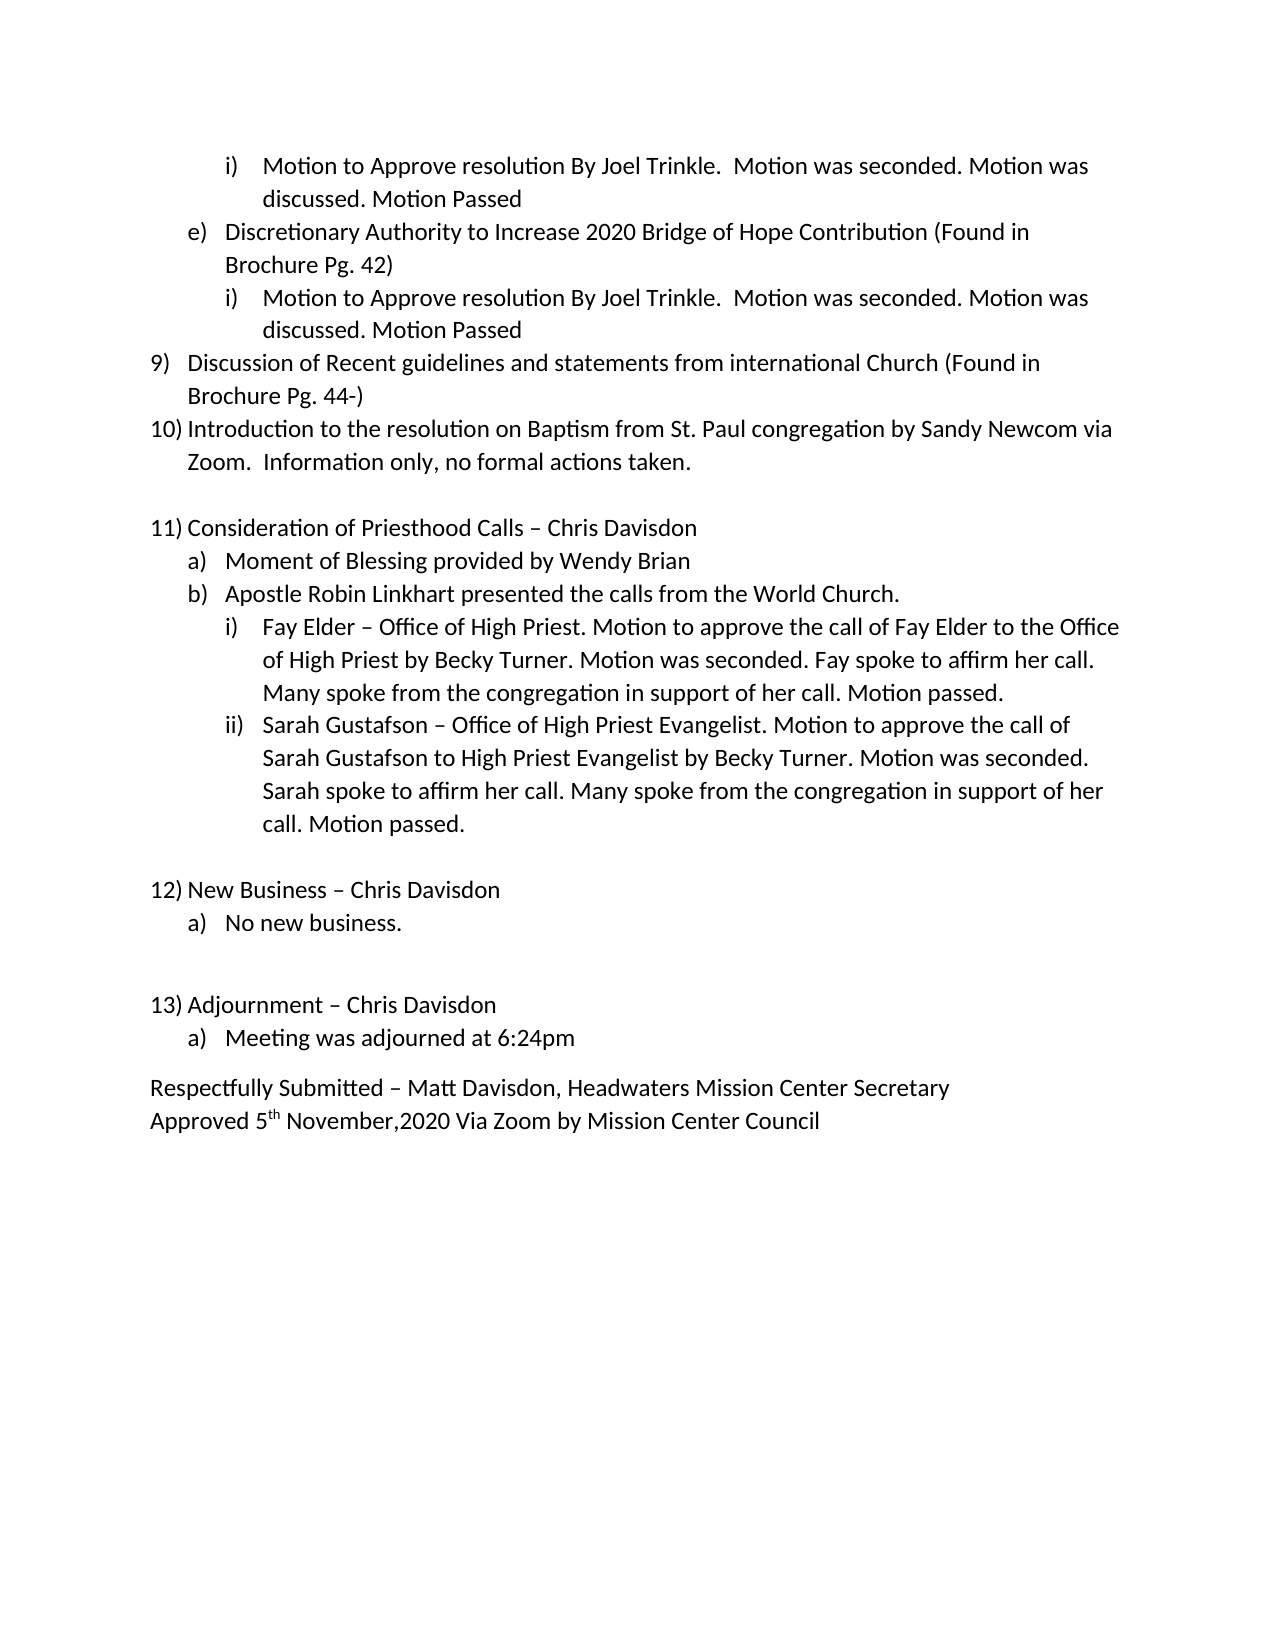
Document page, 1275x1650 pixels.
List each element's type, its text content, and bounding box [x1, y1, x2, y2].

list Discussion of Recent guidelines and statements from international Church (Found in Brochure Pg. 44-) [150, 347, 1125, 411]
list Consideration of Priesthood Calls – Chris Davisdon [150, 512, 1125, 543]
list Sarah Gustafson – Office of High Priest Evangelist. Motion to approve the call of Sarah Gustafson to High Priest Evangelist by Becky Turner. Motion was seconded. Sarah spoke to affirm her call. Many spoke from the congregation in support of her call. Motion passed. [225, 709, 1125, 839]
text Respectfully Submitted – Matt Davisdon, Headwaters Mission Center Secretary [150, 1072, 1125, 1103]
list Introduction to the resolution on Baptism from St. Paul congregation by Sandy Newcom via Zoom. Information only, no formal actions taken. [150, 413, 1125, 477]
list Meeting was adjourned at 6:24pm [187, 1022, 1125, 1053]
list Apostle Robin Linkhart presented the calls from the World Church. [187, 578, 1125, 608]
list Motion to Approve resolution By Joel Trinkle. Motion was seconded. Motion was discussed. Motion Passed [225, 150, 1125, 213]
list Adjournment – Chris Davisdon [150, 989, 1125, 1020]
list Motion to Approve resolution By Joel Trinkle. Motion was seconded. Motion was discussed. Motion Passed [225, 282, 1125, 345]
list Moment of Blessing provided by Wendy Brian [187, 545, 1125, 576]
list No new business. [187, 907, 1125, 938]
list Fay Elder – Office of High Priest. Motion to approve the call of Fay Elder to the Office of High Priest by Becky Turner. Motion was seconded. Fay spoke to affirm her call. Many spoke from the congregation in support of her call. Motion passed. [225, 611, 1125, 707]
text Approved 5th November,2020 Via Zoom by Mission Center Council [150, 1105, 1125, 1136]
list Discretionary Authority to Increase 2020 Bridge of Hope Contribution (Found in Brochure Pg. 42) [187, 216, 1125, 279]
list New Business – Chris Davisdon [150, 874, 1125, 905]
